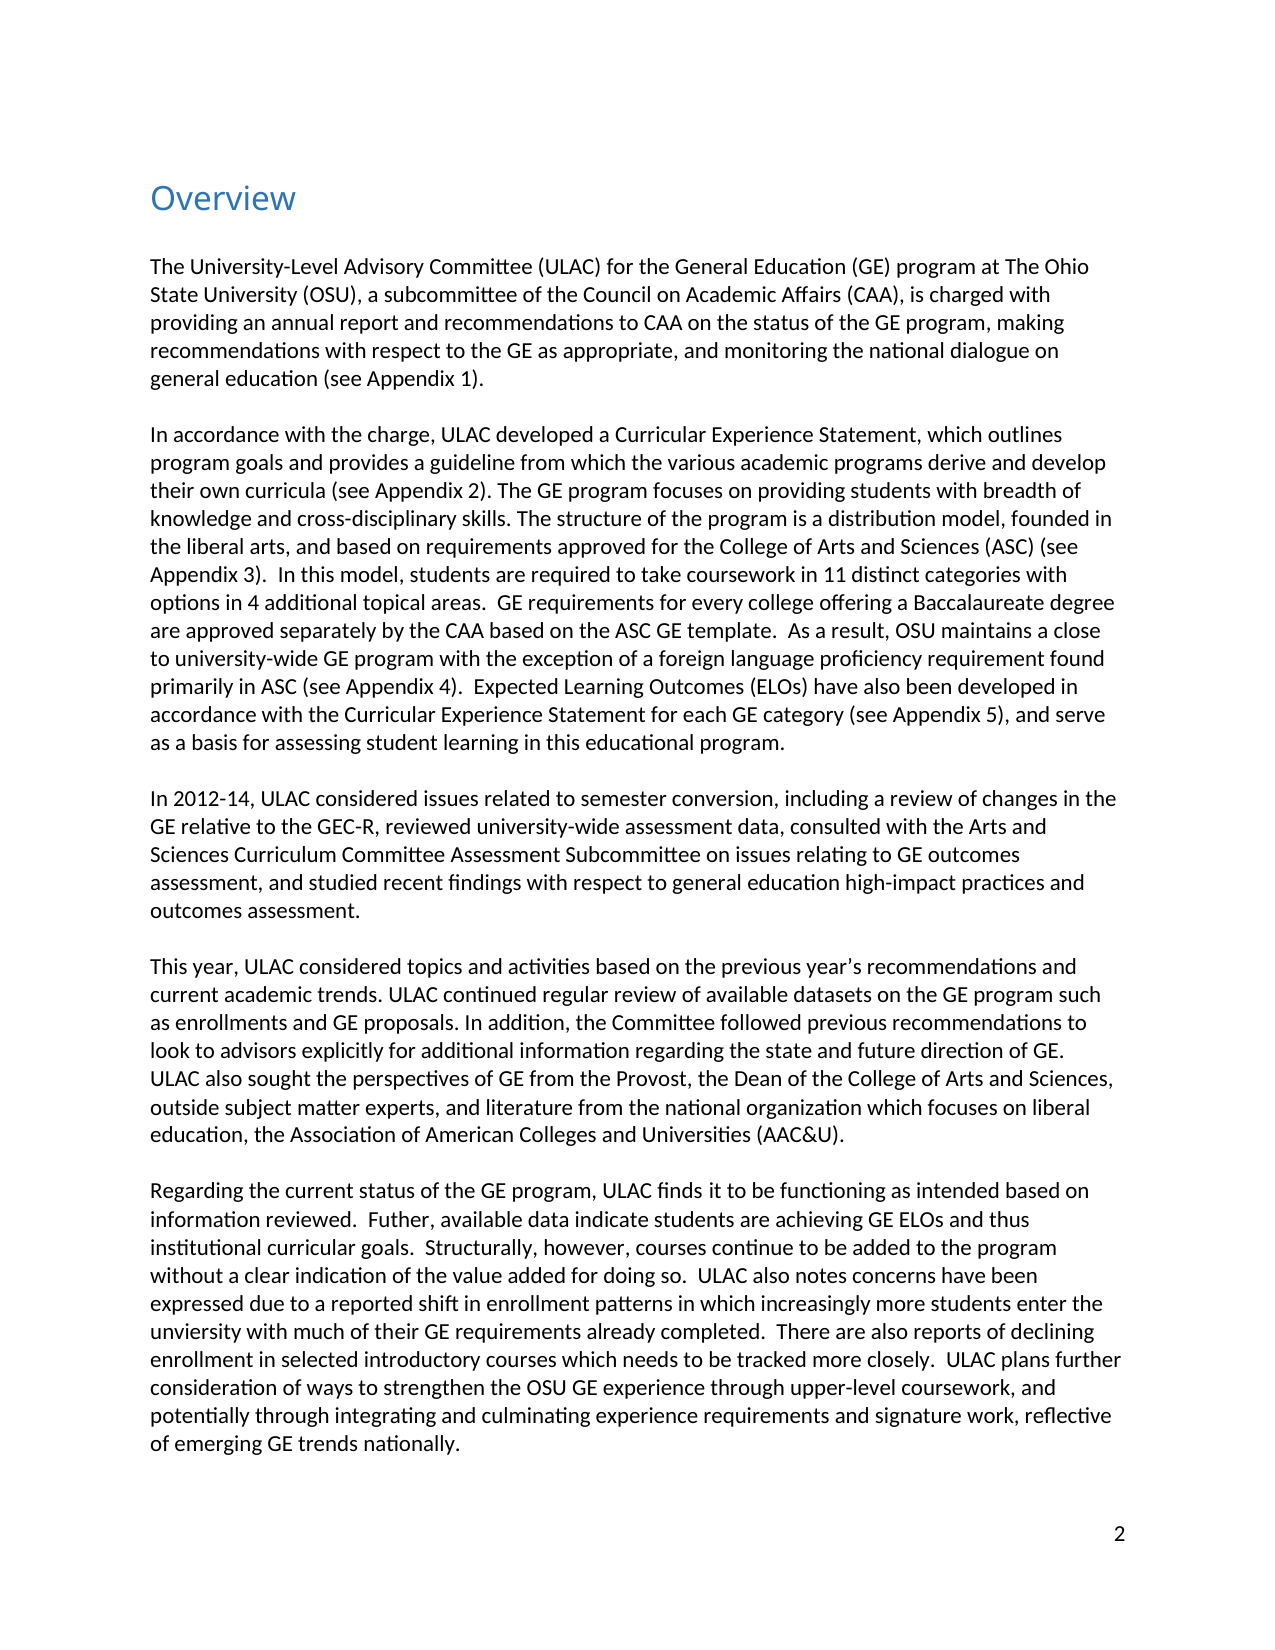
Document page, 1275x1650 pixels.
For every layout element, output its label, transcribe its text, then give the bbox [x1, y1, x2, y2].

text In 2012-14, ULAC considered issues related to semester conversion, including a review of changes in the GE relative to the GEC-R, reviewed university-wide assessment data, consulted with the Arts and Sciences Curriculum Committee Assessment Subcommittee on issues relating to GE outcomes assessment, and studied recent findings with respect to general education high-impact practices and outcomes assessment. [150, 784, 1125, 924]
text In accordance with the charge, ULAC developed a Curricular Experience Statement, which outlines program goals and provides a guideline from which the various academic programs derive and develop their own curricula (see Appendix 2). The GE program focuses on providing students with breadth of knowledge and cross-disciplinary skills. The structure of the program is a distribution model, founded in the liberal arts, and based on requirements approved for the College of Arts and Sciences (ASC) (see Appendix 3). In this model, students are required to take coursework in 11 distinct categories with options in 4 additional topical areas. GE requirements for every college offering a Baccalaureate degree are approved separately by the CAA based on the ASC GE template. As a result, OSU maintains a close to university-wide GE program with the exception of a foreign language proficiency requirement found primarily in ASC (see Appendix 4). Expected Learning Outcomes (ELOs) have also been developed in accordance with the Curricular Experience Statement for each GE category (see Appendix 5), and serve as a basis for assessing student learning in this educational program. [150, 420, 1125, 756]
text This year, ULAC considered topics and activities based on the previous year’s recommendations and current academic trends. ULAC continued regular review of available datasets on the GE program such as enrollments and GE proposals. In addition, the Committee followed previous recommendations to look to advisors explicitly for additional information regarding the state and future direction of GE. ULAC also sought the perspectives of GE from the Provost, the Dean of the College of Arts and Sciences, outside subject matter experts, and literature from the national organization which focuses on liberal education, the Association of American Colleges and Universities (AAC&U). [150, 952, 1125, 1149]
text Regarding the current status of the GE program, ULAC finds it to be functioning as intended based on information reviewed. Futher, available data indicate students are achieving GE ELOs and thus institutional curricular goals. Structurally, however, courses continue to be added to the program without a clear indication of the value added for doing so. ULAC also notes concerns have been expressed due to a reported shift in enrollment patterns in which increasingly more students enter the unviersity with much of their GE requirements already completed. There are also reports of declining enrollment in selected introductory courses which needs to be tracked more closely. ULAC plans further consideration of ways to strengthen the OSU GE experience through upper-level coursework, and potentially through integrating and culminating experience requirements and signature work, reflective of emerging GE trends nationally. [150, 1177, 1125, 1457]
text The University-Level Advisory Committee (ULAC) for the General Education (GE) program at The Ohio State University (OSU), a subcommittee of the Council on Academic Affairs (CAA), is charged with providing an annual report and recommendations to CAA on the status of the GE program, making recommendations with respect to the GE as appropriate, and monitoring the national dialogue on general education (see Appendix 1). [150, 252, 1125, 392]
subtitle Overview [150, 175, 1125, 220]
